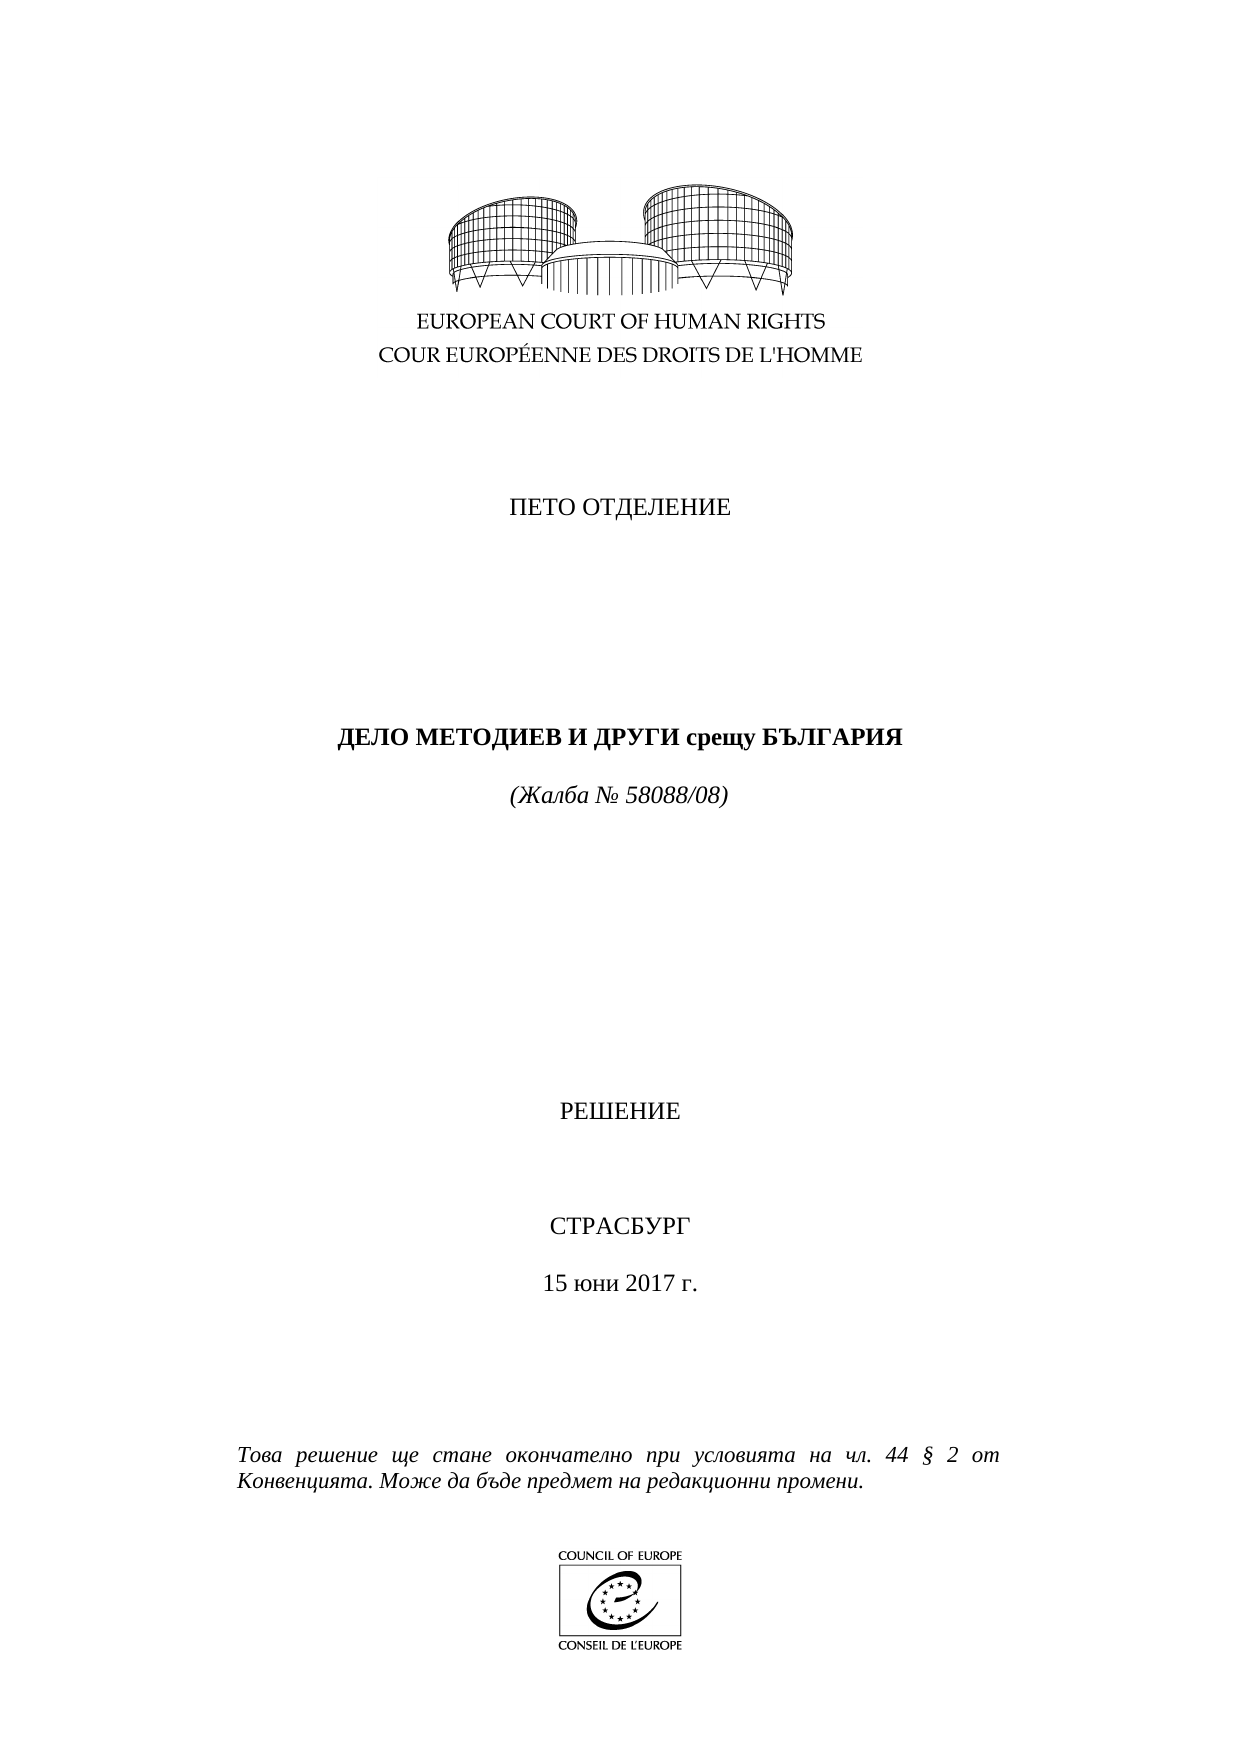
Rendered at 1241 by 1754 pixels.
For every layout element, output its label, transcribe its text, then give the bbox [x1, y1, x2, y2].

picture [556, 1548, 684, 1651]
text (Жалба № 58088/08) [237, 780, 1003, 808]
text ПЕТО ОТДЕЛЕНИЕ [237, 492, 1003, 521]
text ДЕЛО МЕТОДИЕВ И ДРУГИ срещу БЪЛГАРИЯ [237, 722, 1003, 751]
picture [377, 177, 864, 378]
text РЕШЕНИЕ [237, 1096, 1003, 1125]
text СТРАСБУРГ [237, 1211, 1003, 1240]
text 15 юни 2017 г. [237, 1268, 1003, 1297]
text Това решение ще стане окончателно при условията на чл. 44 § 2 от Конвенцията. Може да бъде предмет на редакционни промени. [237, 1441, 1003, 1494]
